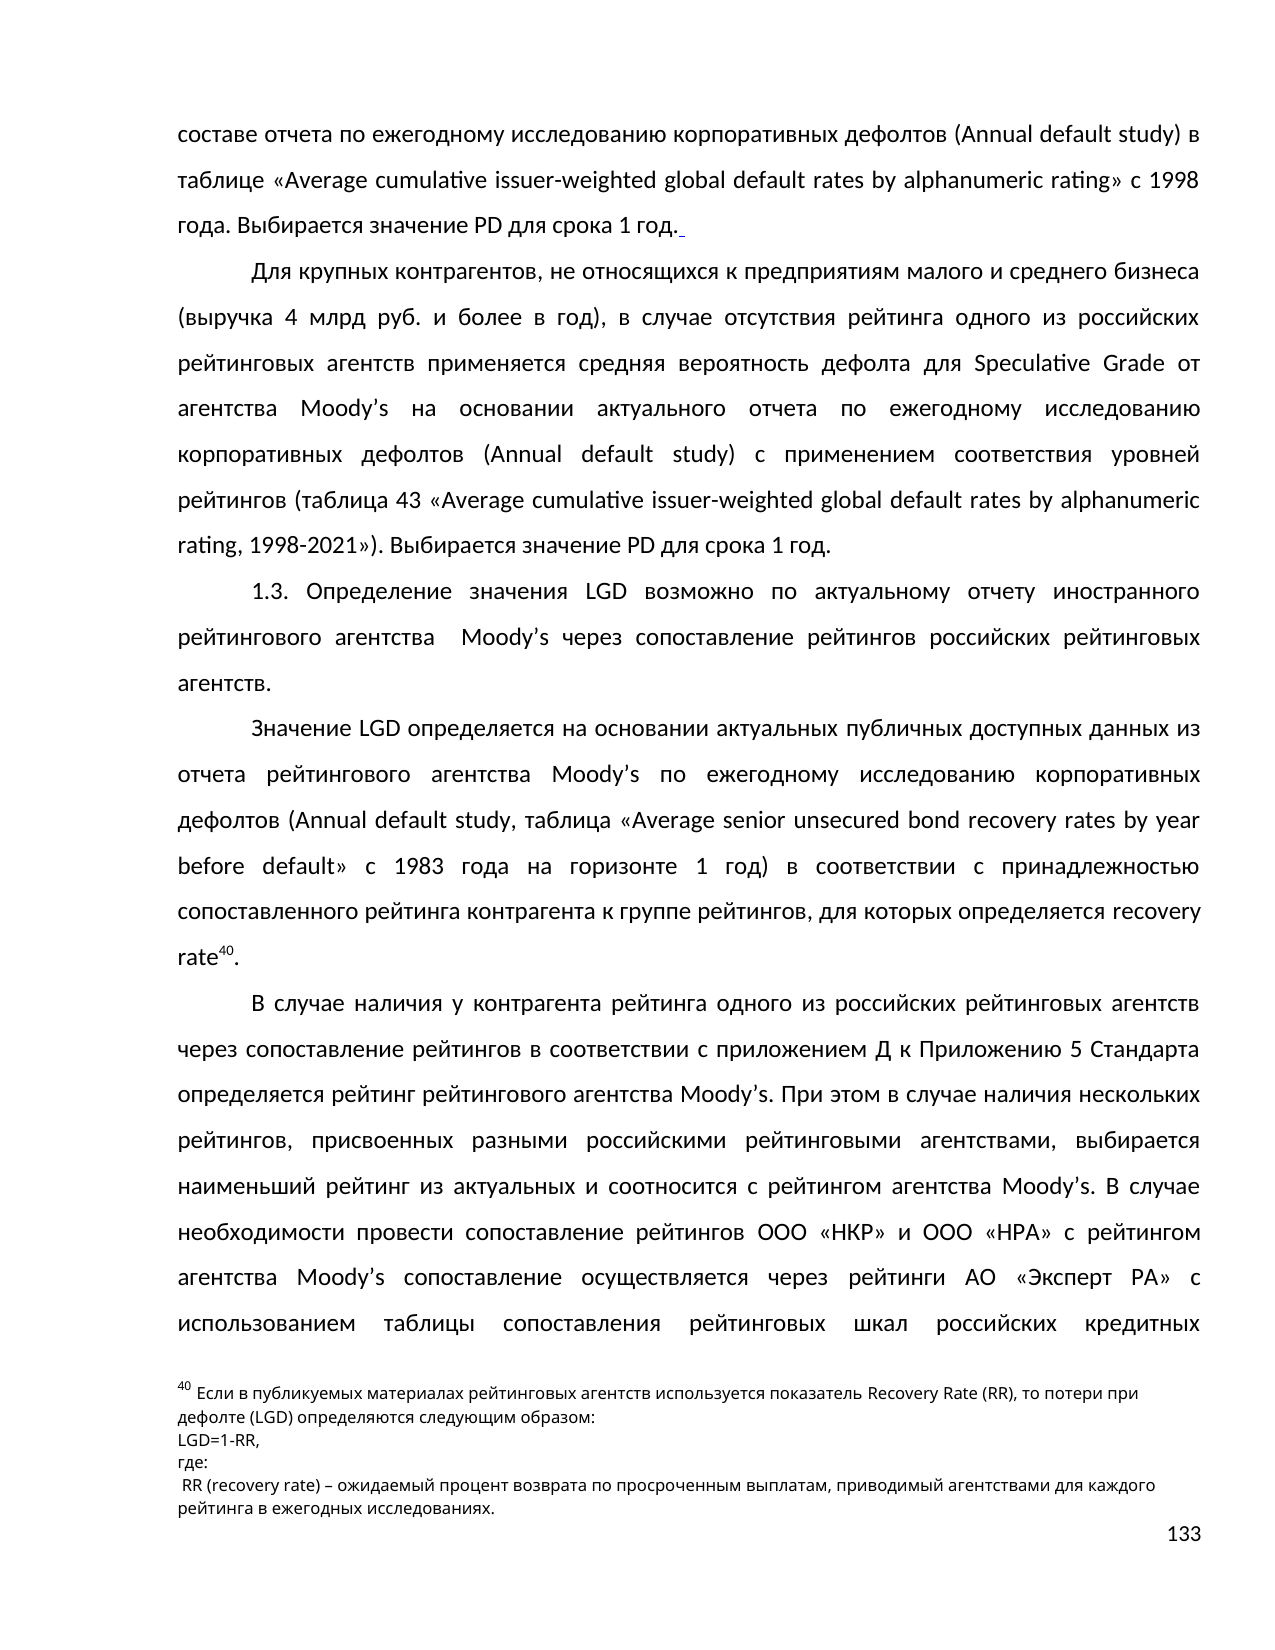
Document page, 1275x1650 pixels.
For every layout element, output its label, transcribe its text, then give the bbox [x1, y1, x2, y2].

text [177, 118, 1201, 240]
text Для крупных контрагентов, не относящихся к предприятиям малого и среднего бизнеса (выручка 4 млрд руб. и более в год), в случае отсутствия рейтинга одного из российских рейтинговых агентств применяется средняя вероятность дефолта для Speculative Grade от агентства Moody’s на основании актуального отчета по ежегодному исследованию корпоративных дефолтов (Annual default study) с применением соответствия уровней рейтингов (таблица 43 «Average cumulative issuer-weighted global default rates by alphanumeric rating, 1998-2021»). Выбирается значение PD для срока 1 год. [177, 255, 1201, 560]
text 1.3. Определение значения LGD возможно по актуальному отчету иностранного рейтингового агентства Moody’s через сопоставление рейтингов российских рейтинговых агентств. [177, 575, 1201, 697]
text Значение LGD определяется на основании актуальныхнего омбизнесуинга одного из российских рейтинговых агентствстности УКи.овых взаимоотношенийления справедливой стоимо публичных доступных данных из отчета рейтингового агентства Moody’s по ежегодному исследованию корпоративных дефолтов (Annual default study, таблица «Average senior unsecured bond recovery rates by year before default» с 1983 года на горизонте 1 год) в соответствии с принадлежностью сопоставленного рейтинга контрагента к группе рейтингов, для которых определяется recovery rate. [177, 713, 1201, 972]
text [177, 987, 1201, 1338]
